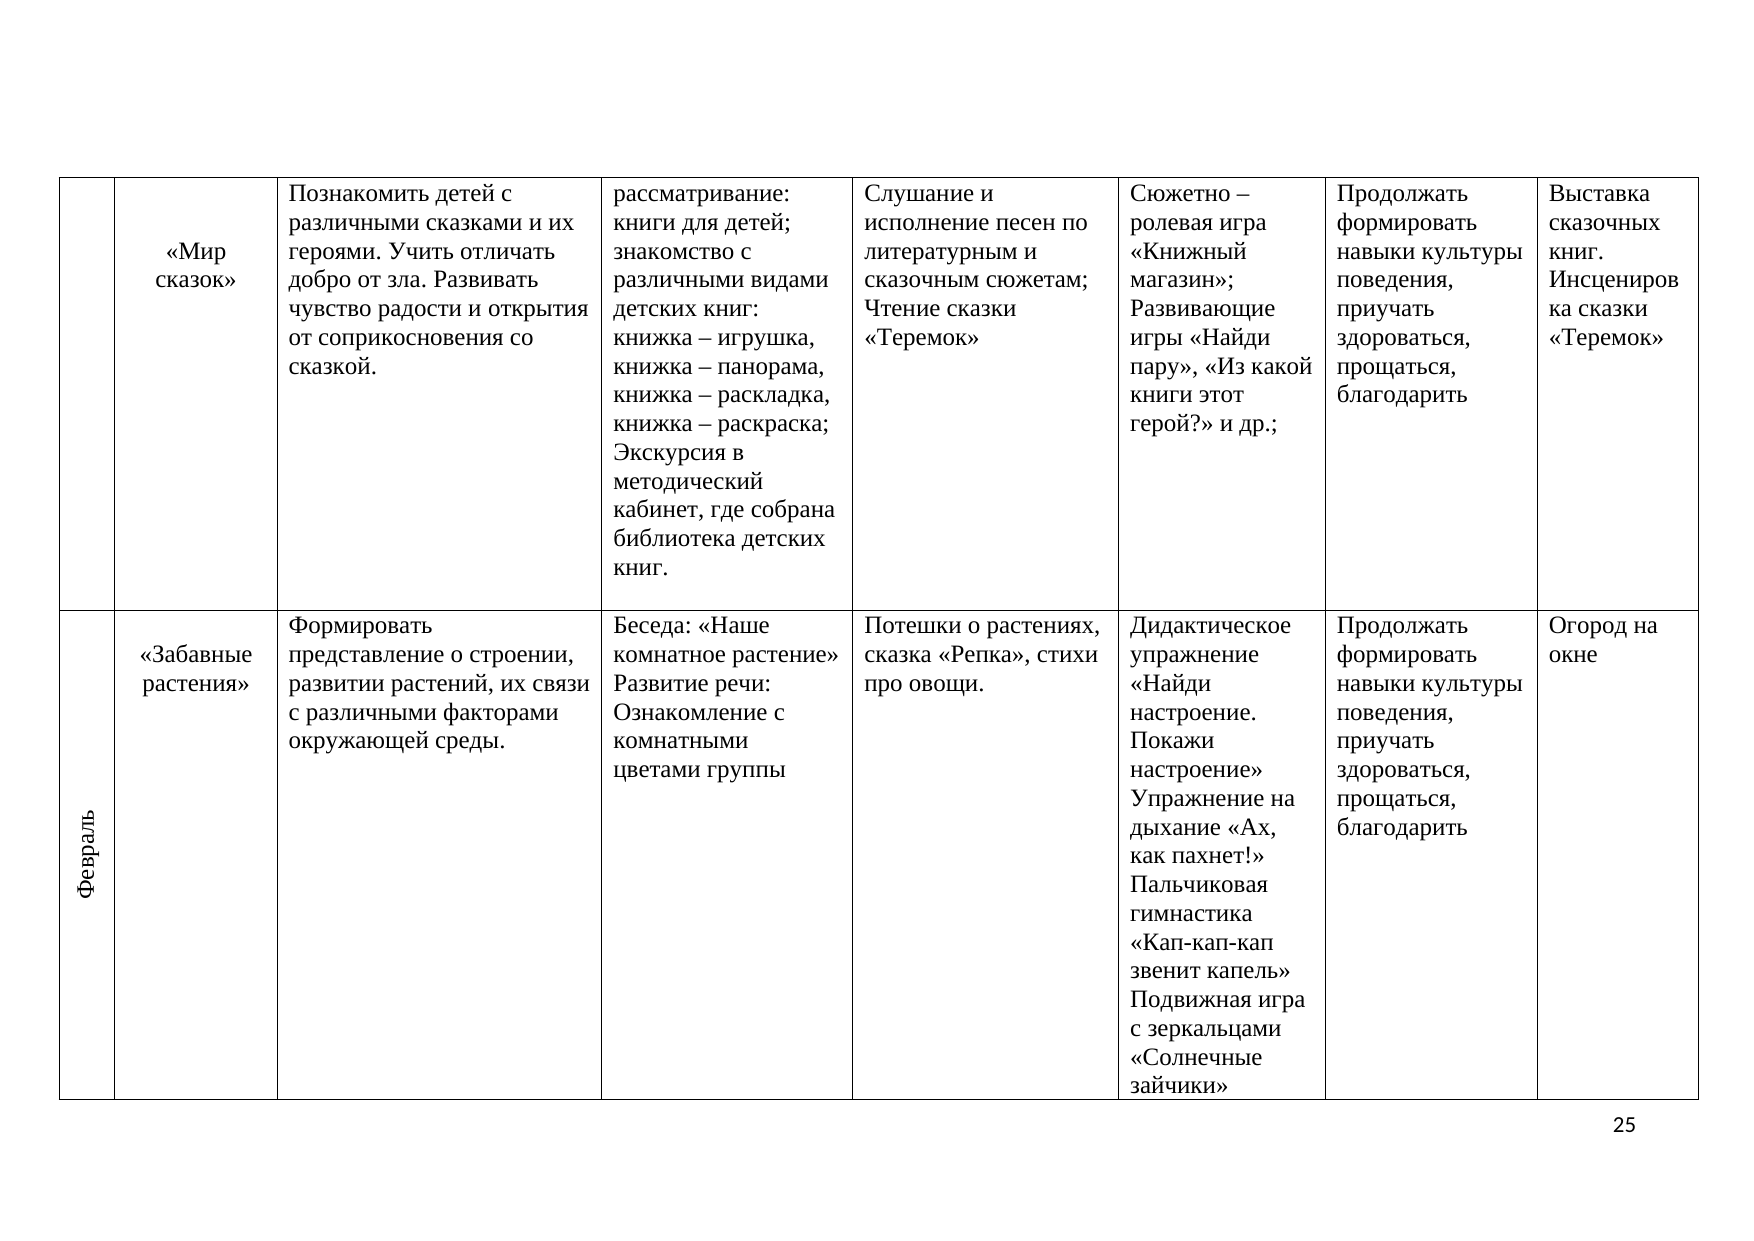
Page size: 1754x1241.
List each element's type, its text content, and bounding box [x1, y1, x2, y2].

table_header Слушание и исполнение песен по литературным и сказочным сюжетам; Чтение сказки «Теремок» [853, 178, 1118, 609]
table_cell Дидактическое упражнение «Найди настроение. Покажи настроение» Упражнение на дыхание «Ах, как пахнет!» Пальчиковая гимнастика «Кап-кап-кап звенит капель» Подвижная игра с зеркальцами «Солнечные зайчики» [1119, 611, 1325, 1099]
table_header «Мир сказок» [115, 178, 277, 609]
table_cell Продолжать формировать навыки культуры поведения, приучать здороваться, прощаться, благодарить [1326, 611, 1537, 1099]
table_header Познакомить детей с различными сказками и их героями. Учить отличать добро от зла. Развивать чувство радости и открытия от соприкосновения со сказкой. [278, 178, 601, 609]
table_cell Беседа: «Наше комнатное растение» Развитие речи: Ознакомление с комнатными цветами группы [602, 611, 852, 1099]
table_header Сюжетно – ролевая игра «Книжный магазин»; Развивающие игры «Найди пару», «Из какой книги этот герой?» и др.; [1119, 178, 1325, 609]
table_cell Февраль [60, 611, 114, 1099]
table_cell Потешки о растениях, сказка «Репка», стихи про овощи. [853, 611, 1118, 1099]
table_header Выставка сказочных книг. Инсценировка сказки «Теремок» [1538, 178, 1698, 609]
table_cell «Забавные растения» [115, 611, 277, 1099]
table_header [60, 178, 114, 609]
table_cell Огород на окне [1538, 611, 1698, 1099]
table_cell Формировать представление о строении, развитии растений, их связи с различными факторами окружающей среды. [278, 611, 601, 1099]
table_header рассматривание: книги для детей; знакомство с различными видами детских книг: книжка – игрушка, книжка – панорама, книжка – раскладка, книжка – раскраска; Экскурсия в методический кабинет, где собрана библиотека детских книг. [602, 178, 852, 609]
table_header Продолжать формировать навыки культуры поведения, приучать здороваться, прощаться, благодарить [1326, 178, 1537, 609]
